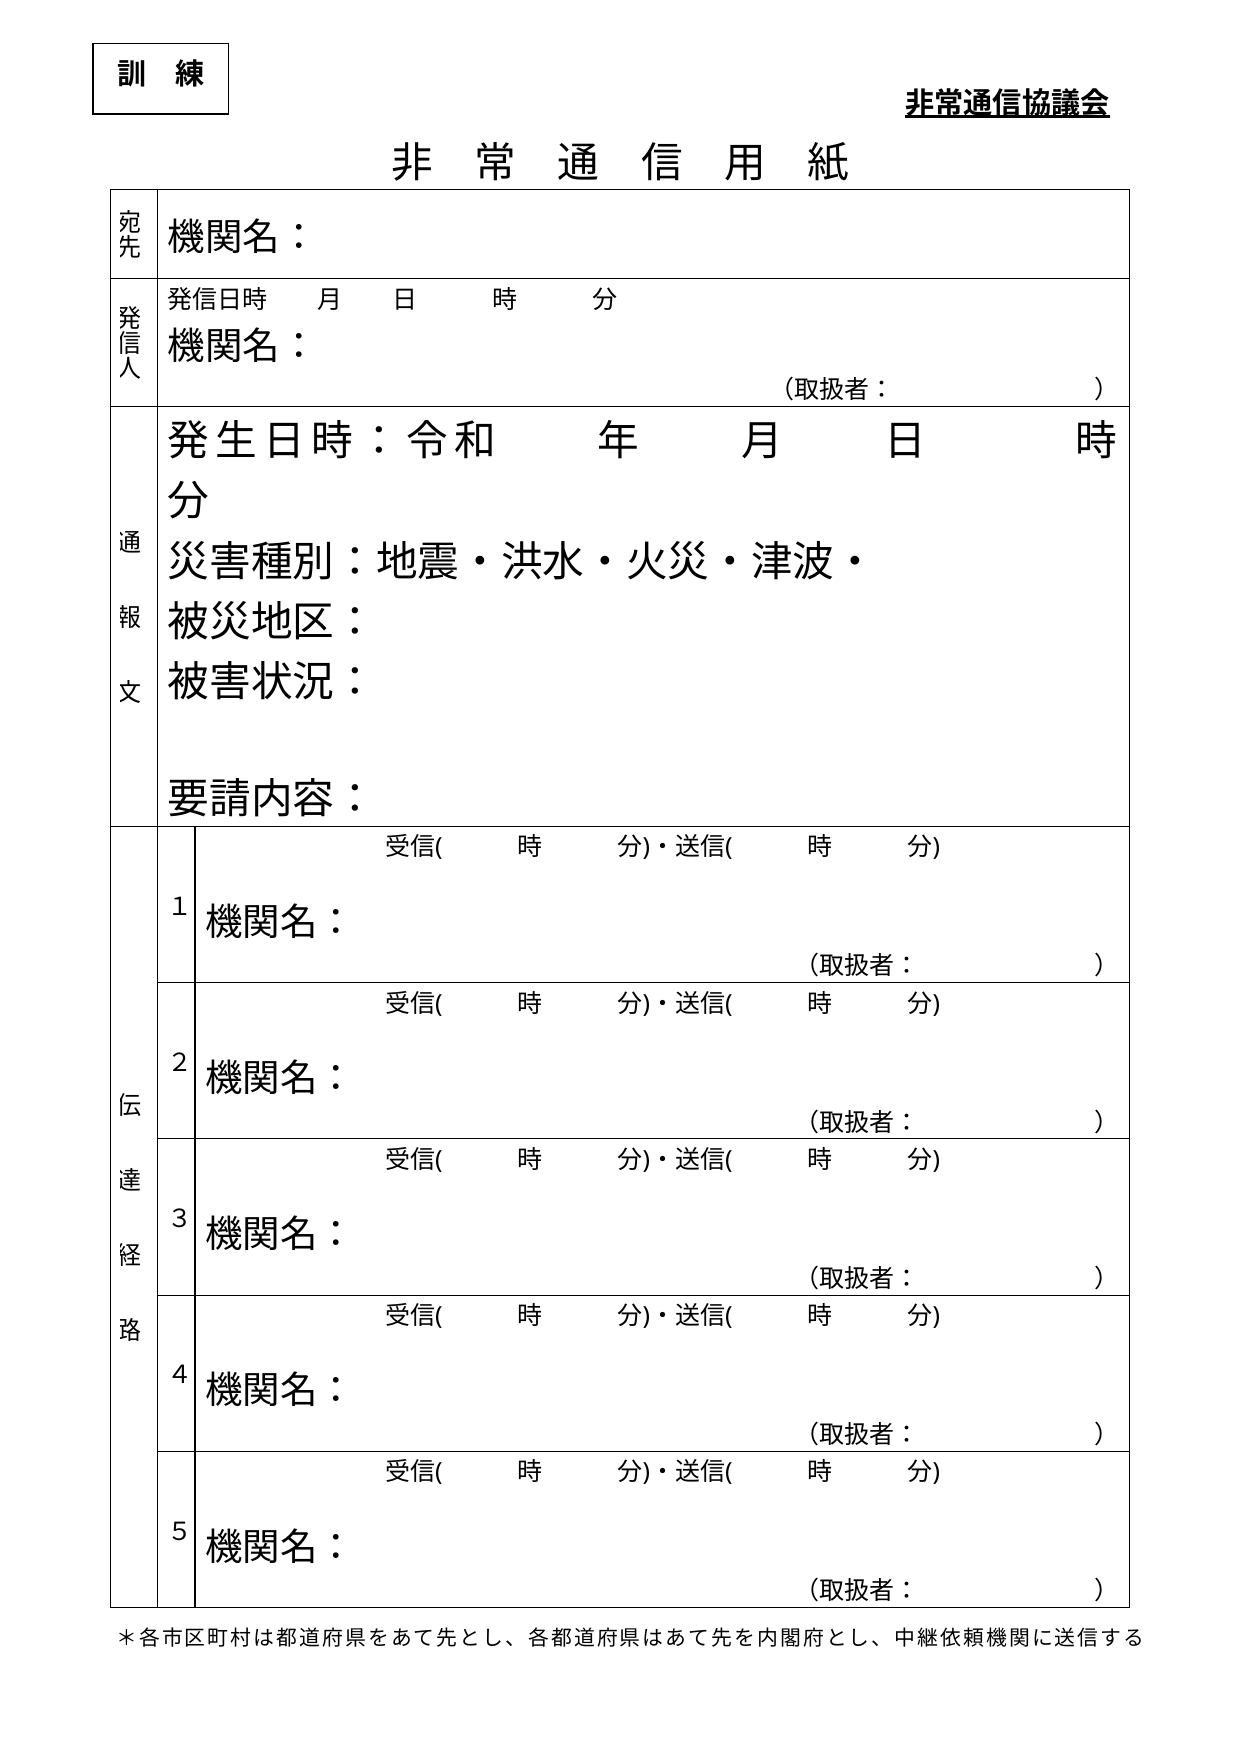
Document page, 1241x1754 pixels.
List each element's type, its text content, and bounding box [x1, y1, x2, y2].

table_cell 発信人 [111, 279, 157, 406]
table_cell 伝 達 経 路 [111, 827, 157, 1607]
table_cell １ [158, 827, 194, 982]
table_cell 宛先 [111, 190, 157, 278]
table_cell 受信( 時 分)・送信( 時 分) 機関名： （取扱者： ） [196, 827, 1129, 982]
table_cell ４ [158, 1296, 194, 1451]
table_cell ５ [158, 1452, 194, 1607]
table_header 非 常 通 信 用 紙 [111, 100, 1129, 189]
table_cell 発信日時 月 日 時 分 機関名： （取扱者： ） [158, 279, 1129, 406]
table_cell 受信( 時 分)・送信( 時 分) 機関名： （取扱者： ） [196, 1296, 1129, 1451]
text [93, 1608, 1147, 1665]
table_cell 受信( 時 分)・送信( 時 分) 機関名： （取扱者： ） [196, 983, 1129, 1138]
table_cell ３ [158, 1139, 194, 1294]
table_cell 通 報 文 [111, 407, 157, 826]
table_cell 受信( 時 分)・送信( 時 分) 機関名： （取扱者： ） [196, 1452, 1129, 1607]
table_cell 発生日時：令和 年 月 日 時 分 災害種別：地震・洪水・火災・津波・ 被災地区： 被害状況： 要請内容： [158, 407, 1129, 826]
table_cell 機関名： [158, 190, 1129, 278]
table_cell 受信( 時 分)・送信( 時 分) 機関名： （取扱者： ） [196, 1139, 1129, 1294]
table_cell ２ [158, 983, 194, 1138]
